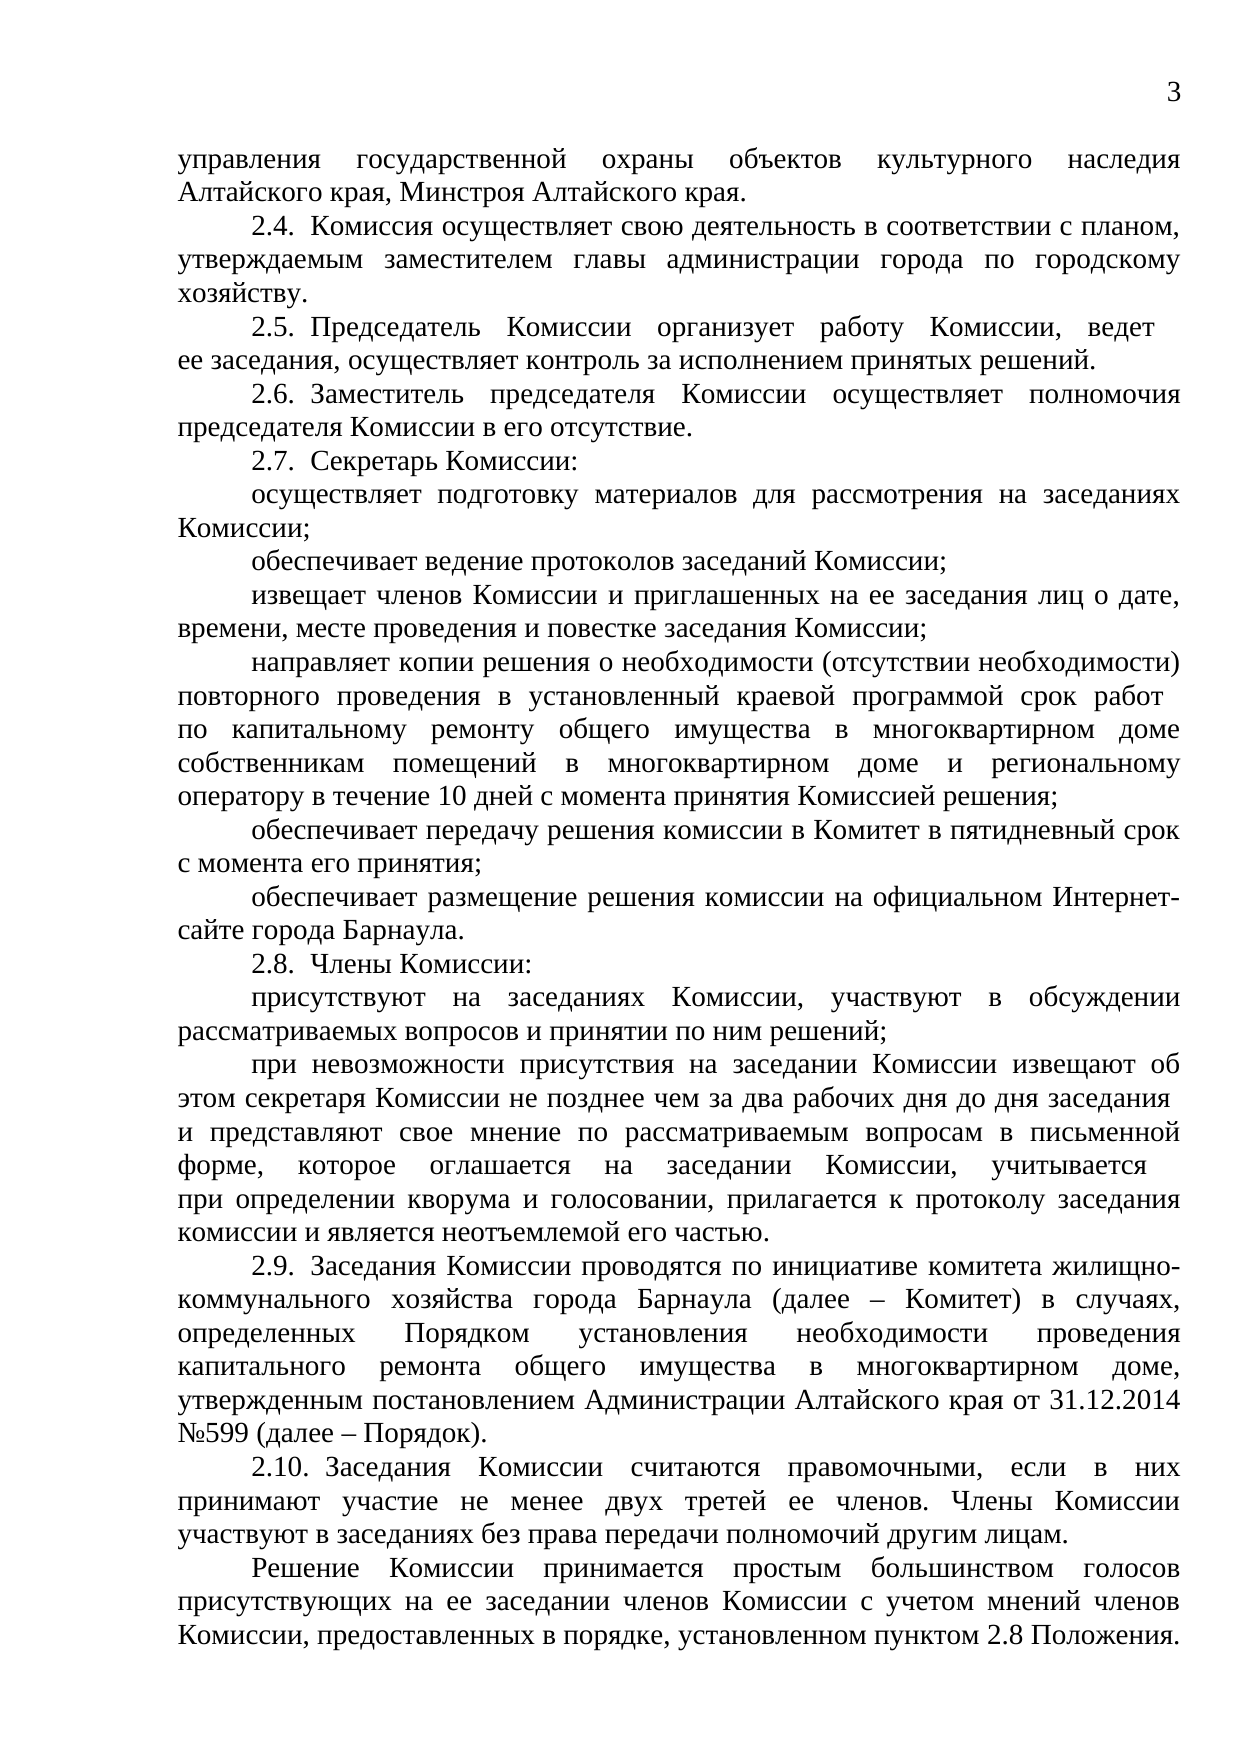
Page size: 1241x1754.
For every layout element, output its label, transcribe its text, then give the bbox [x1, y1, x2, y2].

list Комиссия осуществляет свою деятельность в соответствии с планом, утверждаемым заместителем главы администрации города по городскому хозяйству. [177, 208, 1181, 309]
list осуществляет подготовку материалов для рассмотрения на заседаниях Комиссии; [177, 476, 1181, 543]
list обеспечивает размещение решения комиссии на официальном Интернет-сайте города Барнаула. [177, 879, 1181, 946]
list Секретарь Комиссии: [177, 443, 1181, 476]
list при невозможности присутствия на заседании Комиссии извещают об этом секретаря Комиссии не позднее чем за два рабочих дня до дня заседания и представляют свое мнение по рассматриваемым вопросам в письменной форме, которое оглашается на заседании Комиссии, учитывается при определении кворума и голосовании, прилагается к протоколу заседания комиссии и является неотъемлемой его частью. [177, 1047, 1181, 1248]
list извещает членов Комиссии и приглашенных на ее заседания лиц о дате, времени, месте проведения и повестке заседания Комиссии; [177, 577, 1181, 644]
list направляет копии решения о необходимости (отсутствии необходимости) повторного проведения в установленный краевой программой срок работ по капитальному ремонту общего имущества в многоквартирном доме собственникам помещений в многоквартирном доме и региональному оператору в течение 10 дней с момента принятия Комиссией решения; [177, 644, 1181, 812]
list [177, 141, 1181, 208]
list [177, 1550, 1181, 1650]
list Заместитель председателя Комиссии осуществляет полномочия председателя Комиссии в его отсутствие. [177, 376, 1181, 443]
list Члены Комиссии: [251, 946, 1181, 979]
list обеспечивает передачу решения комиссии в Комитет в пятидневный срок с момента его принятия; [177, 812, 1181, 879]
list Заседания Комиссии проводятся по инициативе комитета жилищно-коммунального хозяйства города Барнаула (далее – Комитет) в случаях, определенных Порядком установления необходимости проведения капитального ремонта общего имущества в многоквартирном доме, утвержденным постановлением Администрации Алтайского края от 31.12.2014 №599 (далее – Порядок). [177, 1248, 1181, 1449]
list Заседания Комиссии считаются правомочными, если в них принимают участие не менее двух третей ее членов. Члены Комиссии участвуют в заседаниях без права передачи полномочий другим лицам. [177, 1449, 1181, 1550]
list Председатель Комиссии организует работу Комиссии, ведет ее заседания, осуществляет контроль за исполнением принятых решений. [177, 309, 1181, 376]
list присутствуют на заседаниях Комиссии, участвуют в обсуждении рассматриваемых вопросов и принятии по ним решений; [177, 979, 1181, 1047]
list обеспечивает ведение протоколов заседаний Комиссии; [177, 543, 1181, 577]
